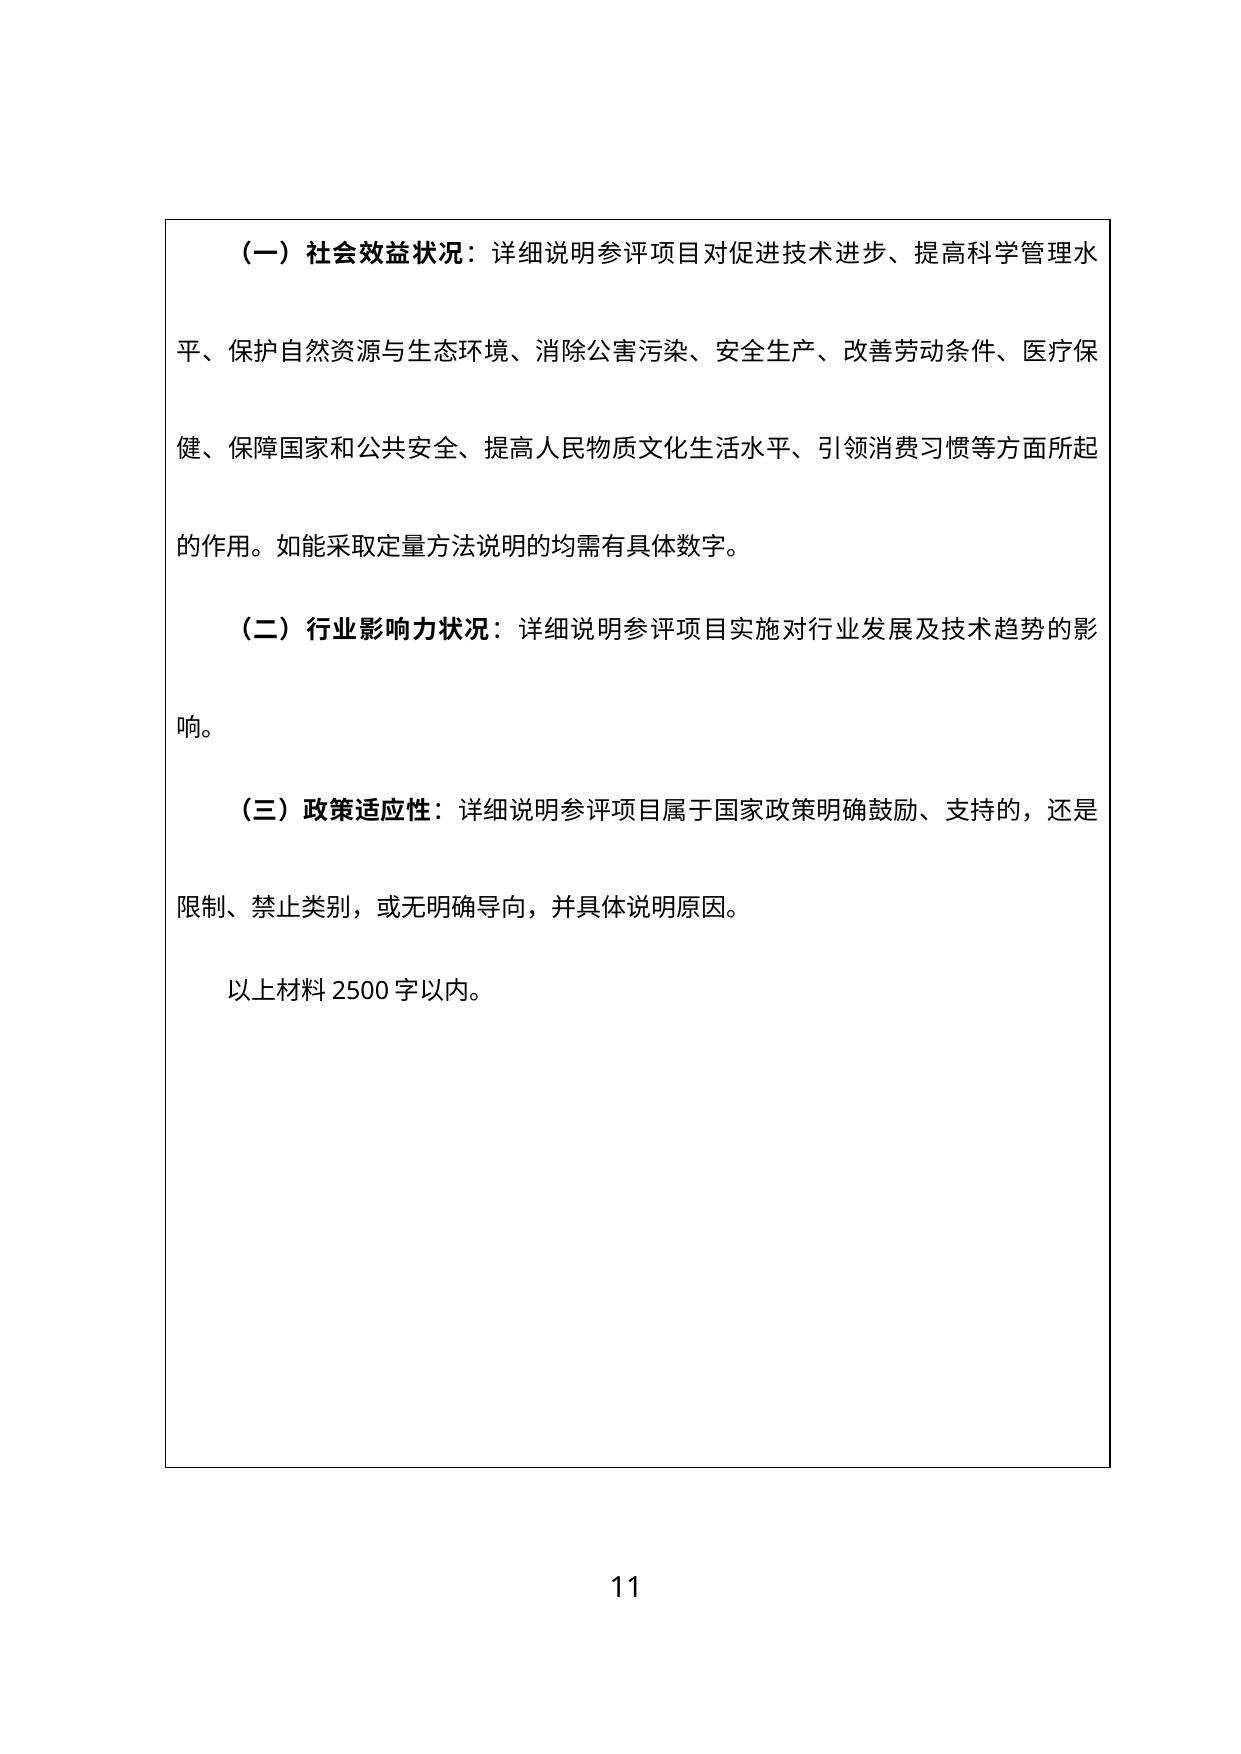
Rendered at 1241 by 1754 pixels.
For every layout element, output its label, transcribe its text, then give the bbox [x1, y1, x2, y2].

table_header （一）社会效益状况：详细说明参评项目对促进技术进步、提高科学管理水平、保护自然资源与生态环境、消除公害污染、安全生产、改善劳动条件、医疗保健、保障国家和公共安全、提高人民物质文化生活水平、引领消费习惯等方面所起的作用。如能采取定量方法说明的均需有具体数字。 （二）行业影响力状况：详细说明参评项目实施对行业发展及技术趋势的影响。 （三）政策适应性：详细说明参评项目属于国家政策明确鼓励、支持的，还是限制、禁止类别，或无明确导向，并具体说明原因。 以上材料2500字以内。 [166, 220, 1109, 1467]
